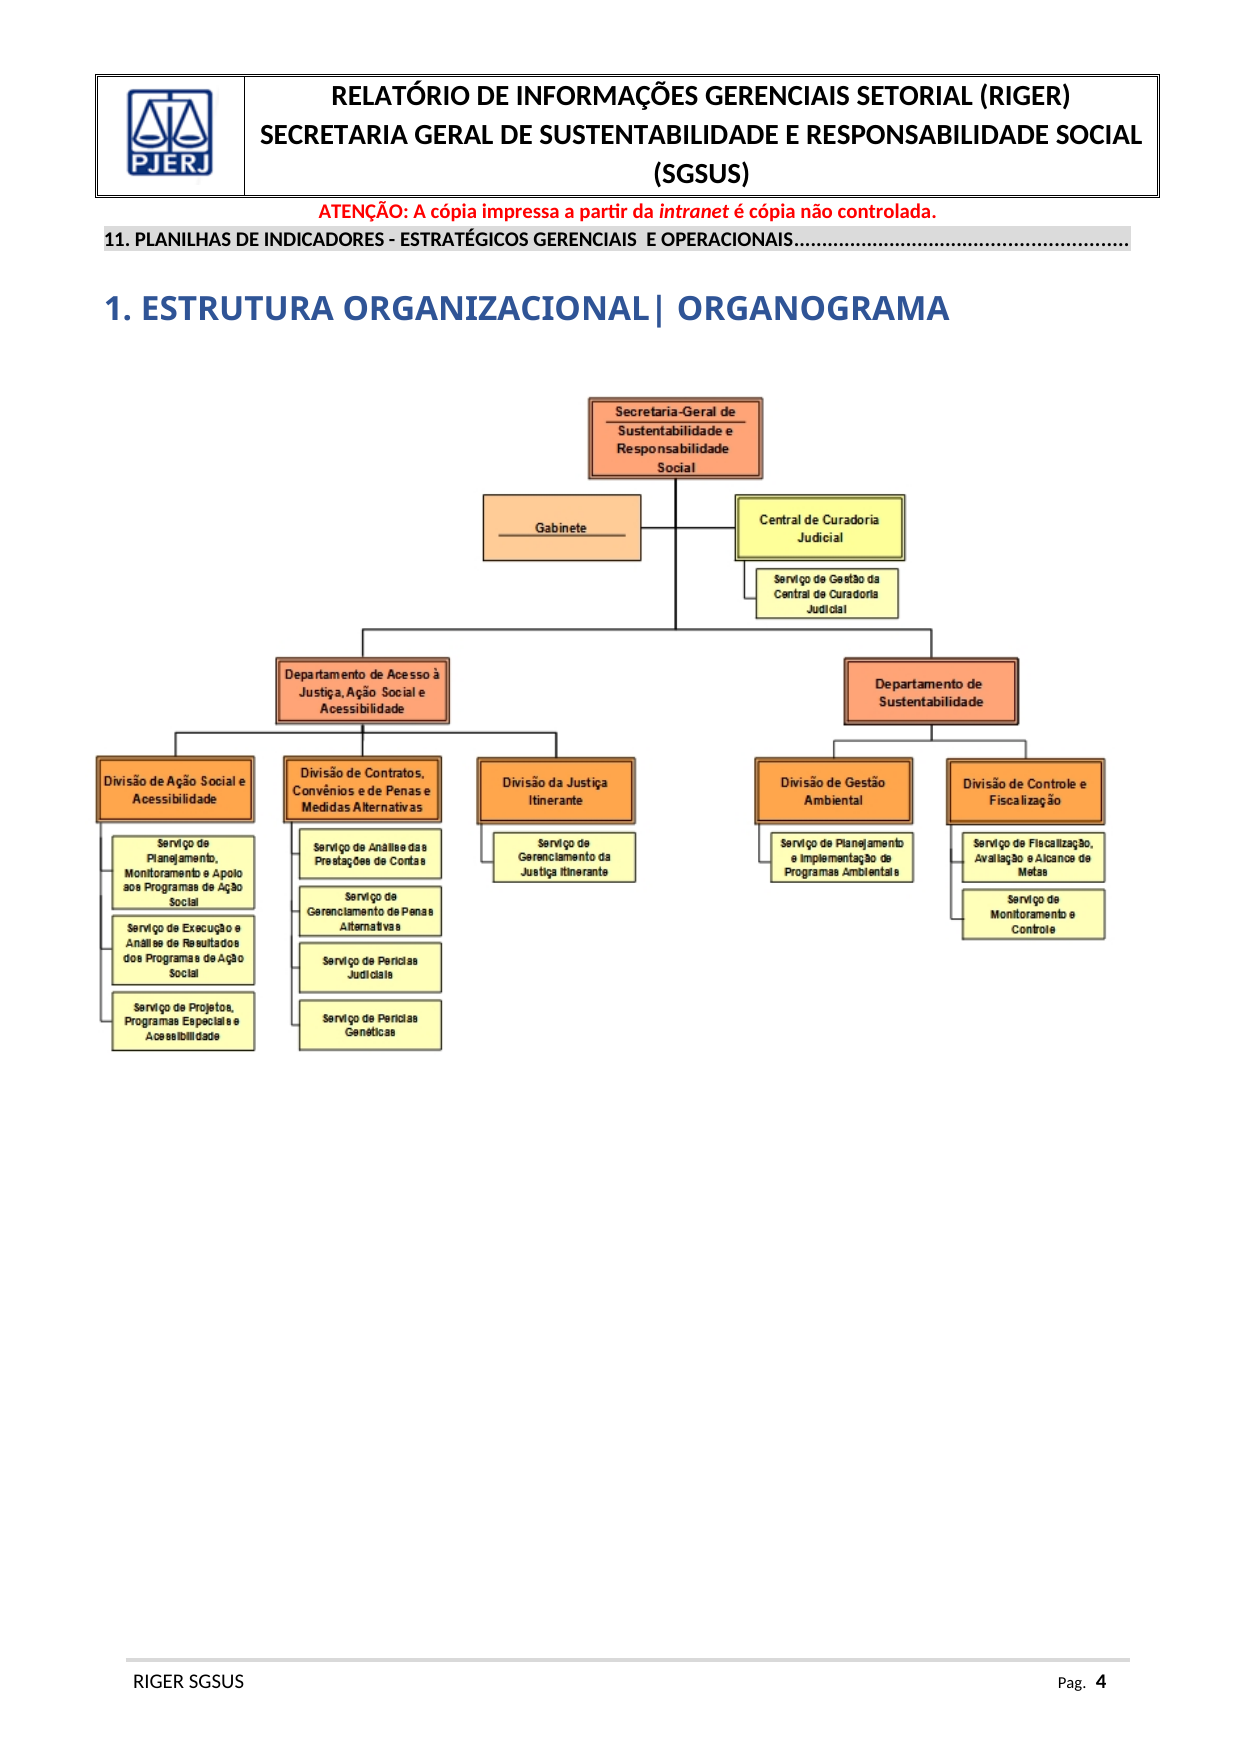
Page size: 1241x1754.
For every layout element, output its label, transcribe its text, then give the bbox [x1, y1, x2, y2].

picture [46, 352, 1135, 1065]
subtitle 1. ESTRUTURA ORGANIZACIONAL| ORGANOGRAMA [103, 285, 1152, 330]
picture [122, 82, 220, 185]
